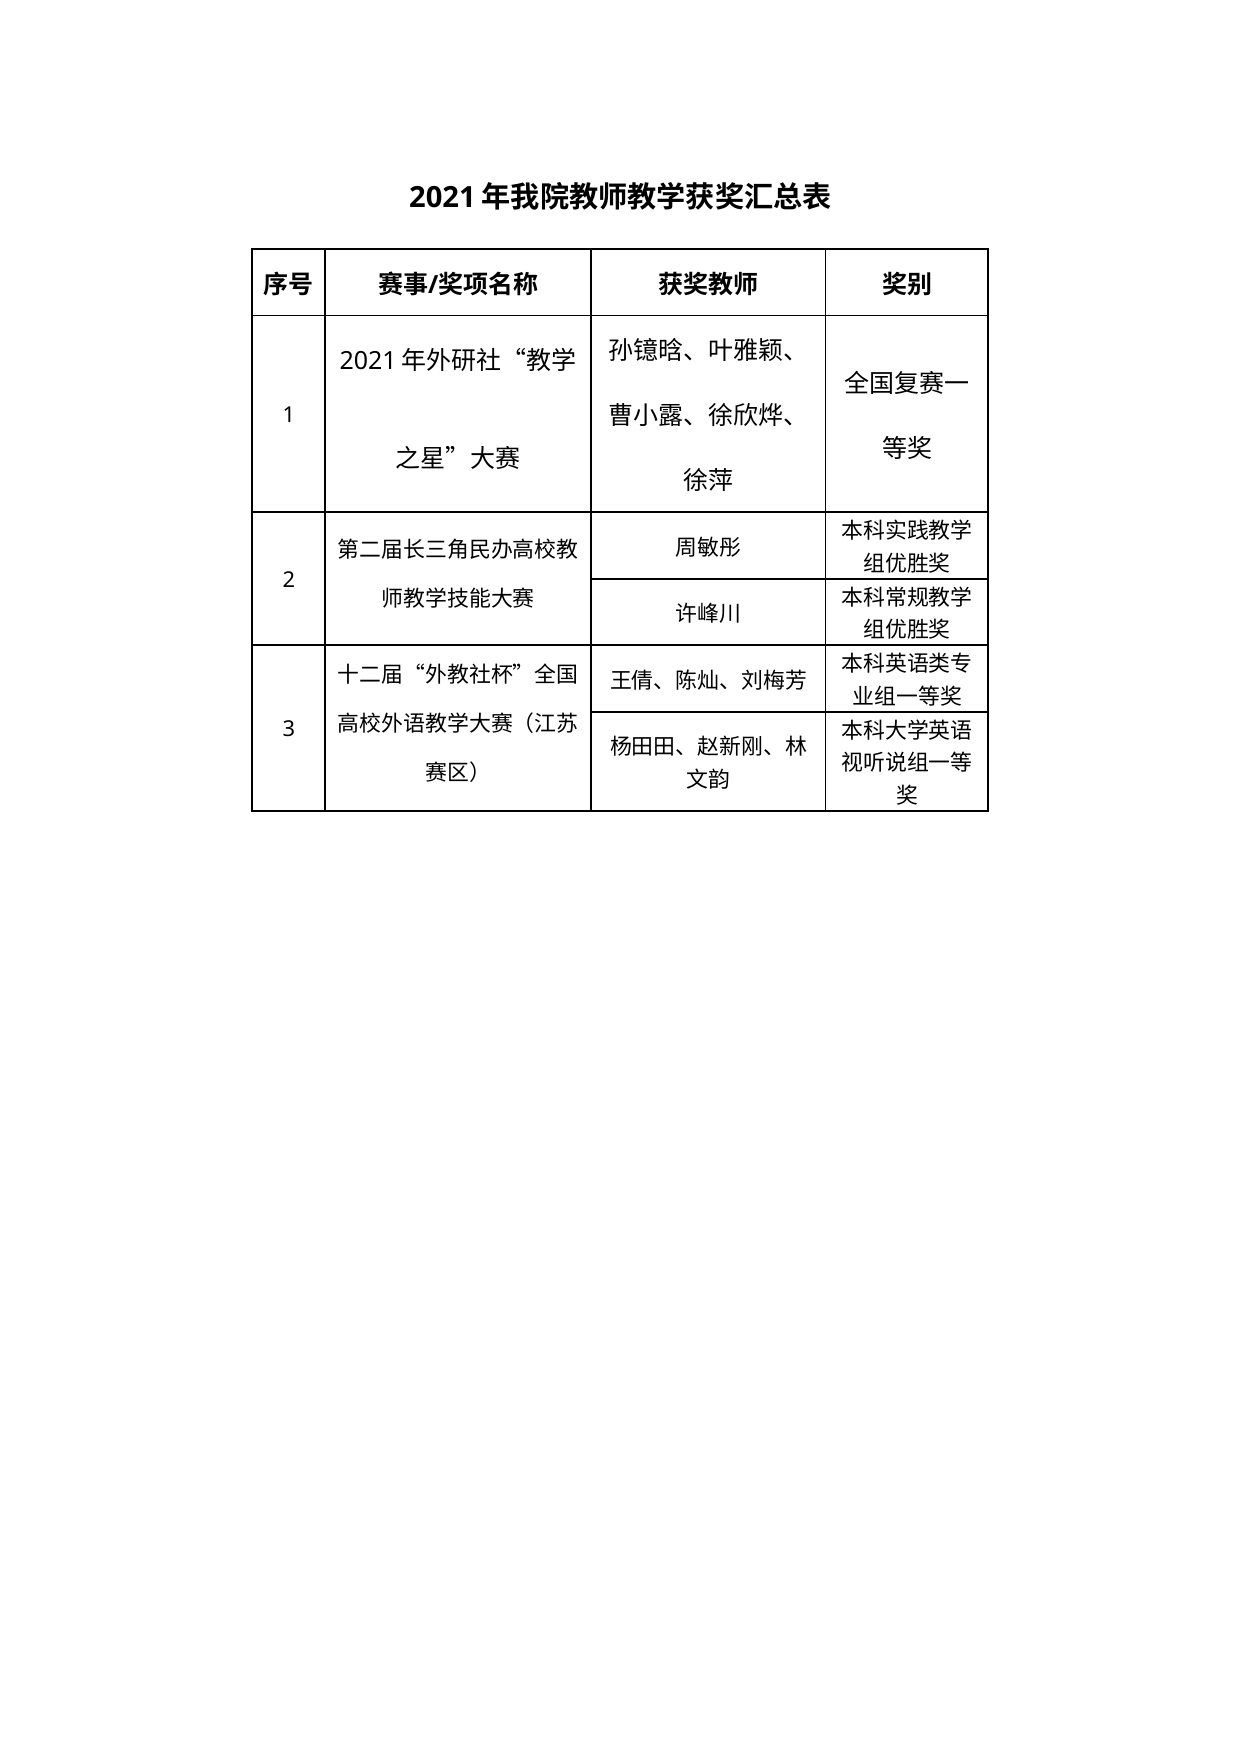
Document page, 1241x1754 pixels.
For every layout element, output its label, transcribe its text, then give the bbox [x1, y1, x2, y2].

table_cell 周敏彤 [592, 513, 825, 578]
text 2021年我院教师教学获奖汇总表 [187, 162, 1053, 227]
table_header 奖别 [826, 250, 987, 315]
table_header 获奖教师 [592, 250, 825, 315]
table_header 赛事/奖项名称 [326, 250, 590, 315]
table_cell 1 [253, 316, 324, 511]
table_cell 2021年外研社“教学之星”大赛 [326, 316, 590, 511]
table_cell 杨田田、赵新刚、林文韵 [592, 713, 825, 810]
table_header 序号 [253, 250, 324, 315]
table_cell 本科英语类专业组一等奖 [826, 646, 987, 711]
table_cell 孙镱晗、叶雅颖、曹小露、徐欣烨、徐萍 [592, 316, 825, 511]
table_cell 本科常规教学组优胜奖 [826, 580, 987, 644]
table_cell 十二届“外教社杯”全国高校外语教学大赛（江苏赛区） [326, 646, 590, 810]
table_cell 本科实践教学组优胜奖 [826, 513, 987, 578]
table_cell 2 [253, 513, 324, 644]
table_cell 全国复赛一等奖 [826, 316, 987, 511]
table_cell 第二届长三角民办高校教师教学技能大赛 [326, 513, 590, 644]
table_cell 许峰川 [592, 580, 825, 644]
table_cell 3 [253, 646, 324, 810]
table_cell 本科大学英语视听说组一等奖 [826, 713, 987, 810]
table_cell 王倩、陈灿、刘梅芳 [592, 646, 825, 711]
